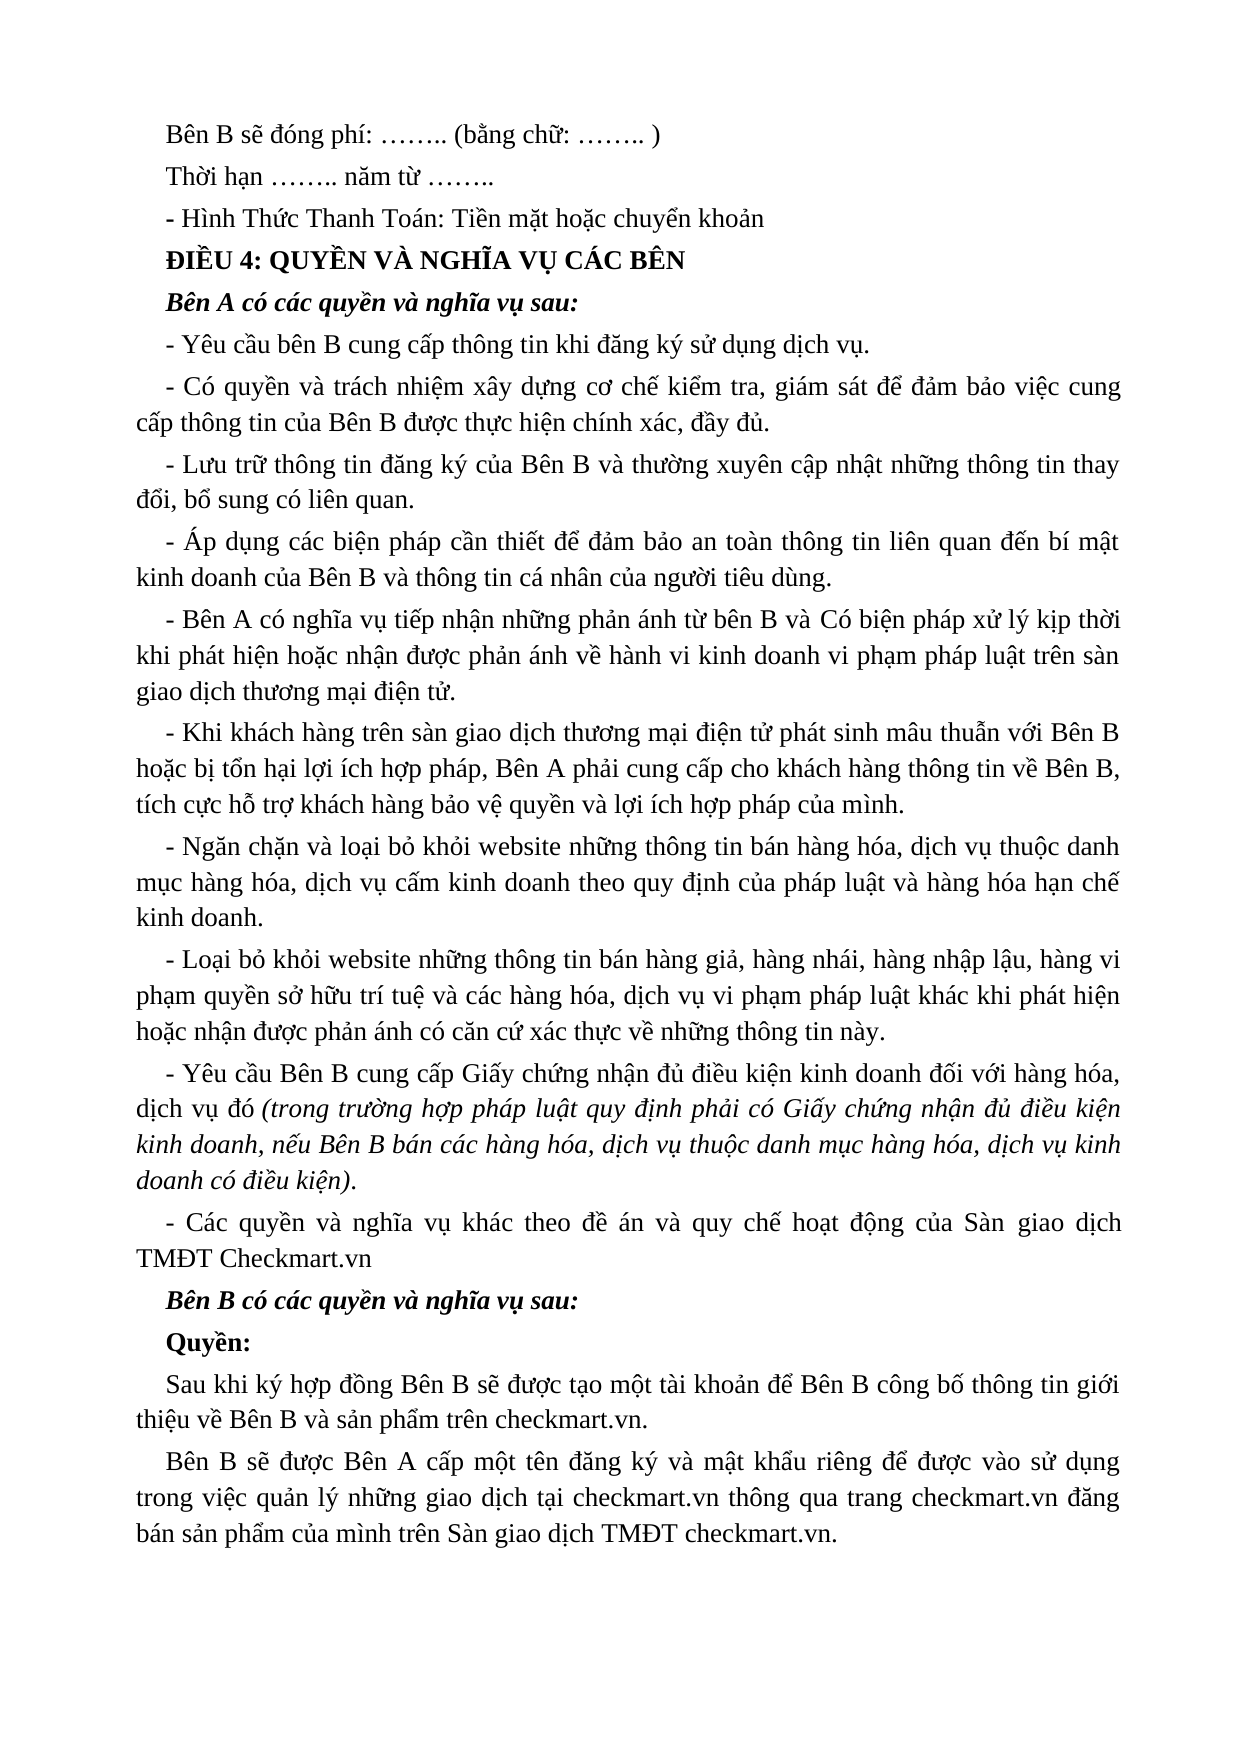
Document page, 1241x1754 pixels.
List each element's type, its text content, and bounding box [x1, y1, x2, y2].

text Bên B có các quyền và nghĩa vụ sau: [136, 1284, 1122, 1315]
text - Áp dụng các biện pháp cần thiết để đảm bảo an toàn thông tin liên quan đến bí mật kinh doanh của Bên B và thông tin cá nhân của người tiêu dùng. [136, 525, 1122, 592]
text - Khi khách hàng trên sàn giao dịch thương mại điện tử phát sinh mâu thuẫn với Bên B hoặc bị tổn hại lợi ích hợp pháp, Bên A phải cung cấp cho khách hàng thông tin về Bên B, tích cực hỗ trợ khách hàng bảo vệ quyền và lợi ích hợp pháp của mình. [136, 717, 1122, 819]
text Bên B sẽ đóng phí: …….. (bằng chữ: …….. ) [136, 118, 1122, 149]
text - Yêu cầu Bên B cung cấp Giấy chứng nhận đủ điều kiện kinh doanh đối với hàng hóa, dịch vụ đó (trong trường hợp pháp luật quy định phải có Giấy chứng nhận đủ điều kiện kinh doanh, nếu Bên B bán các hàng hóa, dịch vụ thuộc danh mục hàng hóa, dịch vụ kinh doanh có điều kiện). [136, 1057, 1122, 1195]
text Bên B sẽ được Bên A cấp một tên đăng ký và mật khẩu riêng để được vào sử dụng trong việc quản lý những giao dịch tại checkmart.vn thông qua trang checkmart.vn đăng bán sản phẩm của mình trên Sàn giao dịch TMĐT checkmart.vn. [136, 1445, 1122, 1548]
text - Có quyền và trách nhiệm xây dựng cơ chế kiểm tra, giám sát để đảm bảo việc cung cấp thông tin của Bên B được thực hiện chính xác, đầy đủ. [136, 370, 1122, 437]
text - Bên A có nghĩa vụ tiếp nhận những phản ánh từ bên B và Có biện pháp xử lý kịp thời khi phát hiện hoặc nhận được phản ánh về hành vi kinh doanh vi phạm pháp luật trên sàn giao dịch thương mại điện tử. [136, 603, 1122, 706]
text - Ngăn chặn và loại bỏ khỏi website những thông tin bán hàng hóa, dịch vụ thuộc danh mục hàng hóa, dịch vụ cấm kinh doanh theo quy định của pháp luật và hàng hóa hạn chế kinh doanh. [136, 830, 1122, 933]
text Thời hạn …….. năm từ …….. [136, 160, 1122, 191]
text ĐIỀU 4: QUYỀN VÀ NGHĨA VỤ CÁC BÊN [136, 244, 1122, 275]
text Quyền: [136, 1326, 1122, 1357]
text Sau khi ký hợp đồng Bên B sẽ được tạo một tài khoản để Bên B công bố thông tin giới thiệu về Bên B và sản phẩm trên checkmart.vn. [136, 1368, 1122, 1434]
text - Các quyền và nghĩa vụ khác theo đề án và quy chế hoạt động của Sàn giao dịch TMĐT Checkmart.vn [136, 1206, 1122, 1273]
text - Lưu trữ thông tin đăng ký của Bên B và thường xuyên cập nhật những thông tin thay đổi, bổ sung có liên quan. [136, 448, 1122, 514]
text Bên A có các quyền và nghĩa vụ sau: [136, 286, 1122, 317]
text - Hình Thức Thanh Toán: Tiền mặt hoặc chuyển khoản [136, 202, 1122, 233]
text - Yêu cầu bên B cung cấp thông tin khi đăng ký sử dụng dịch vụ. [136, 328, 1122, 359]
text - Loại bỏ khỏi website những thông tin bán hàng giả, hàng nhái, hàng nhập lậu, hàng vi phạm quyền sở hữu trí tuệ và các hàng hóa, dịch vụ vi phạm pháp luật khác khi phát hiện hoặc nhận được phản ánh có căn cứ xác thực về những thông tin này. [136, 943, 1122, 1046]
